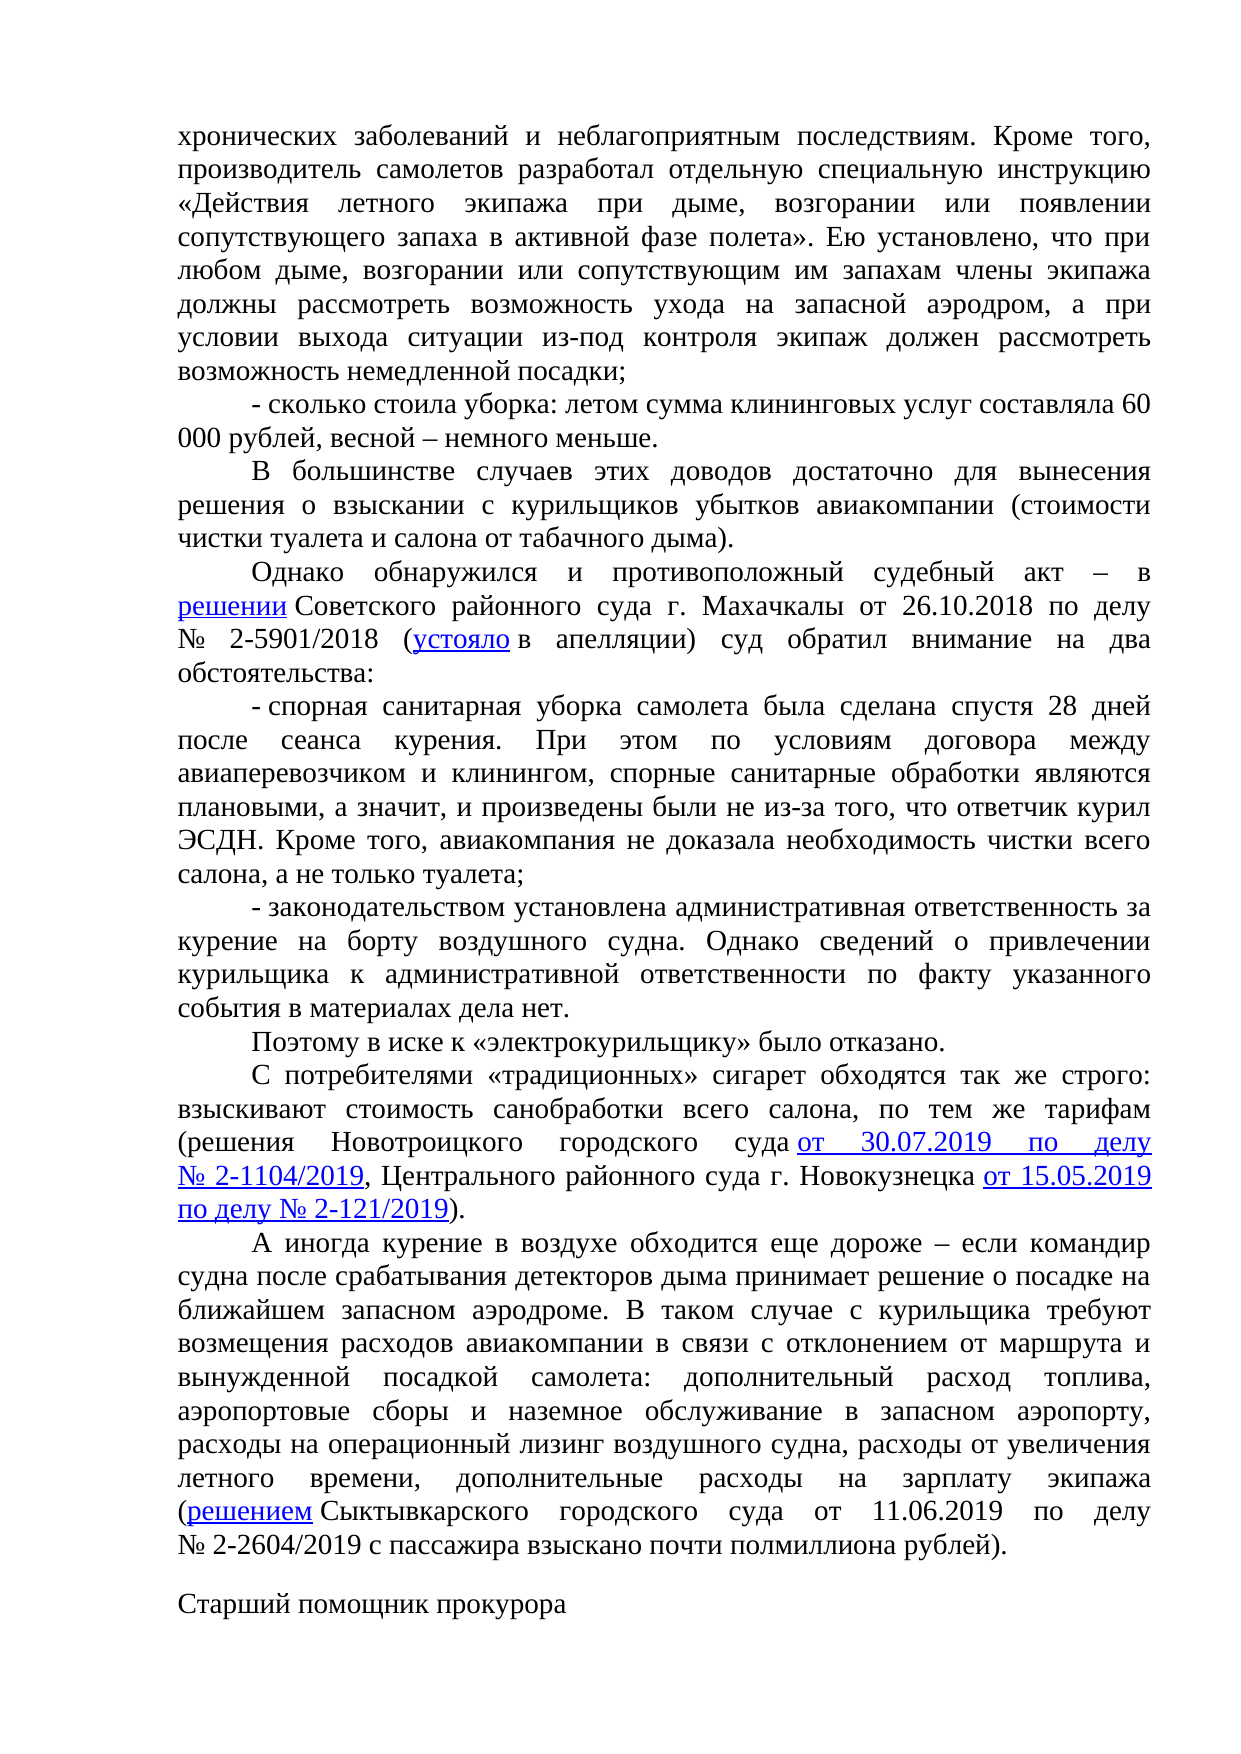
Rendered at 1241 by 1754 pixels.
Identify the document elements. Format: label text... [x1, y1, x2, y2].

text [177, 118, 1152, 386]
text Поэтому в иске к «электрокурильщику» было отказано. [177, 1024, 1152, 1057]
text - законодательством установлена административная ответственность за курение на борту воздушного судна. Однако сведений о привлечении курильщика к административной ответственности по факту указанного события в материалах дела нет. [177, 889, 1152, 1024]
text Старший помощник прокурора [177, 1594, 1152, 1619]
text - сколько стоила уборка: летом сумма клининговых услуг составляла 60 000 рублей, весной – немного меньше. [177, 386, 1152, 453]
text Однако обнаружился и противоположный судебный акт – в решении Советского районного суда г. Махачкалы от 26.10.2018 по делу № 2-5901/2018 (устояло в апелляции) суд обратил внимание на два обстоятельства: [177, 554, 1152, 688]
text В большинстве случаев этих доводов достаточно для вынесения решения о взыскании с курильщиков убытков авиакомпании (стоимости чистки туалета и салона от табачного дыма). [177, 453, 1152, 554]
text С потребителями «традиционных» сигарет обходятся так же строго: взыскивают стоимость санобработки всего салона, по тем же тарифам (решения Новотроицкого городского суда от 30.07.2019 по делу № 2-1104/2019, Центрального районного суда г. Новокузнецка от 15.05.2019 по делу № 2-121/2019). [177, 1057, 1152, 1225]
text - спорная санитарная уборка самолета была сделана спустя 28 дней после сеанса курения. При этом по условиям договора между авиаперевозчиком и клинингом, спорные санитарные обработки являются плановыми, а значит, и произведены были не из-за того, что ответчик курил ЭСДН. Кроме того, авиакомпания не доказала необходимость чистки всего салона, а не только туалета; [177, 688, 1152, 889]
text А иногда курение в воздухе обходится еще дороже – если командир судна после срабатывания детекторов дыма принимает решение о посадке на ближайшем запасном аэродроме. В таком случае с курильщика требуют возмещения расходов авиакомпании в связи с отклонением от маршрута и вынужденной посадкой самолета: дополнительный расход топлива, аэропортовые сборы и наземное обслуживание в запасном аэропорту, расходы на операционный лизинг воздушного судна, расходы от увеличения летного времени, дополнительные расходы на зарплату экипажа (решением Сыктывкарского городского суда от 11.06.2019 по делу № 2-2604/2019 с пассажира взыскано почти полмиллиона рублей). [177, 1225, 1152, 1560]
